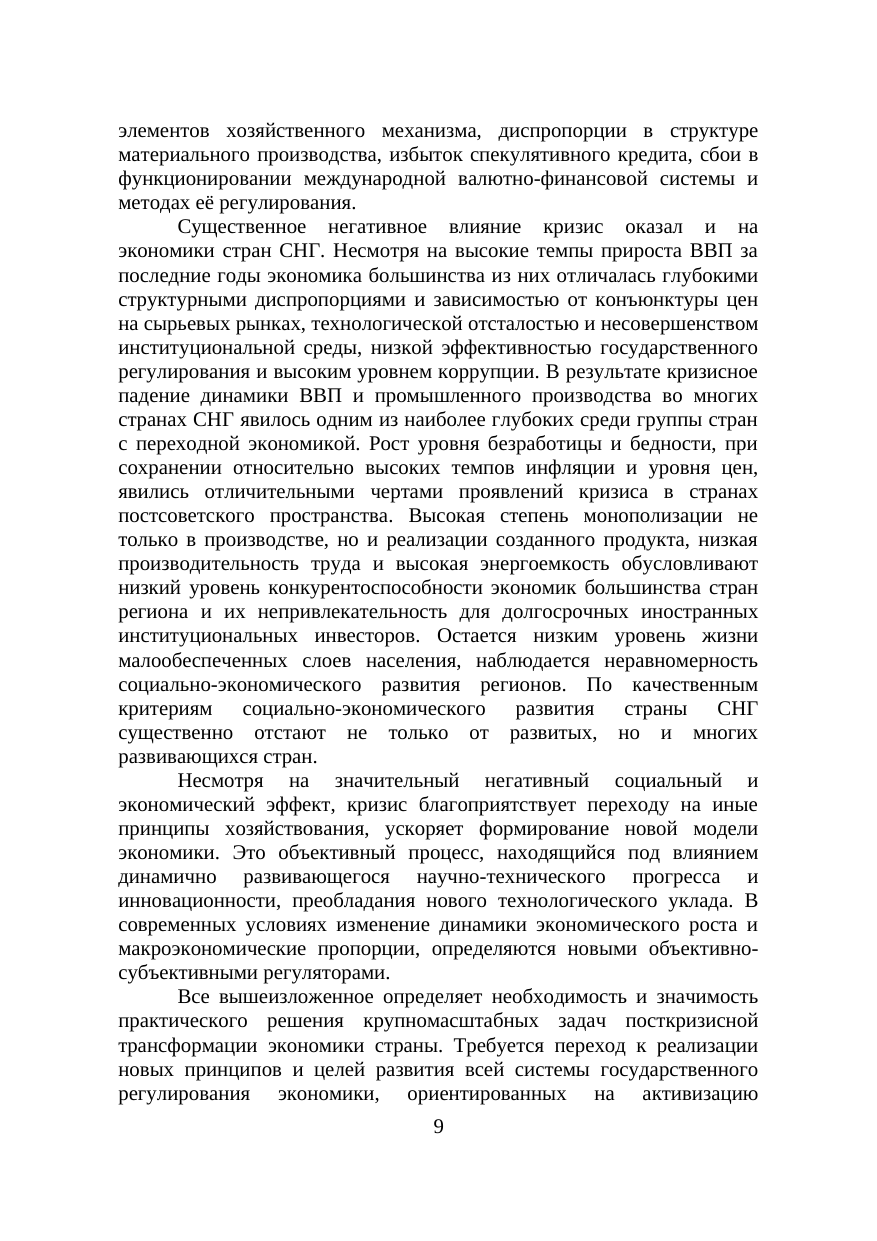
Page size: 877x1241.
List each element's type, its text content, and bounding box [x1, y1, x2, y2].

text Существенное негативное влияние кризис оказал и на экономики стран СНГ. Несмотря на высокие темпы прироста ВВП за последние годы экономика большинства из них отличалась глубокими структурными диспропорциями и зависимостью от конъюнктуры цен на сырьевых рынках, технологической отсталостью и несовершенством институциональной среды, низкой эффективностью государственного регулирования и высоким уровнем коррупции. В результате кризисное падение динамики ВВП и промышленного производства во многих странах СНГ явилось одним из наиболее глубоких среди группы стран с переходной экономикой. Рост уровня безработицы и бедности, при сохранении относительно высоких темпов инфляции и уровня цен, явились отличительными чертами проявлений кризиса в странах постсоветского пространства. Высокая степень монополизации не только в производстве, но и реализации созданного продукта, низкая производительность труда и высокая энергоемкость обусловливают низкий уровень конкурентоспособности экономик большинства стран региона и их непривлекательность для долгосрочных иностранных институциональных инвесторов. Остается низким уровень жизни малообеспеченных слоев населения, наблюдается неравномерность социально-экономического развития регионов. По качественным критериям социально-экономического развития страны СНГ существенно отстают не только от развитых, но и многих развивающихся стран. [118, 214, 759, 768]
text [118, 984, 759, 1105]
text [118, 118, 759, 214]
text Несмотря на значительный негативный социальный и экономический эффект, кризис благоприятствует переходу на иные принципы хозяйствования, ускоряет формирование новой модели экономики. Это объективный процесс, находящийся под влиянием динамично развивающегося научно-технического прогресса и инновационности, преобладания нового технологического уклада. В современных условиях изменение динамики экономического роста и макроэкономические пропорции, определяются новыми объективно-субъективными регуляторами. [118, 768, 759, 984]
